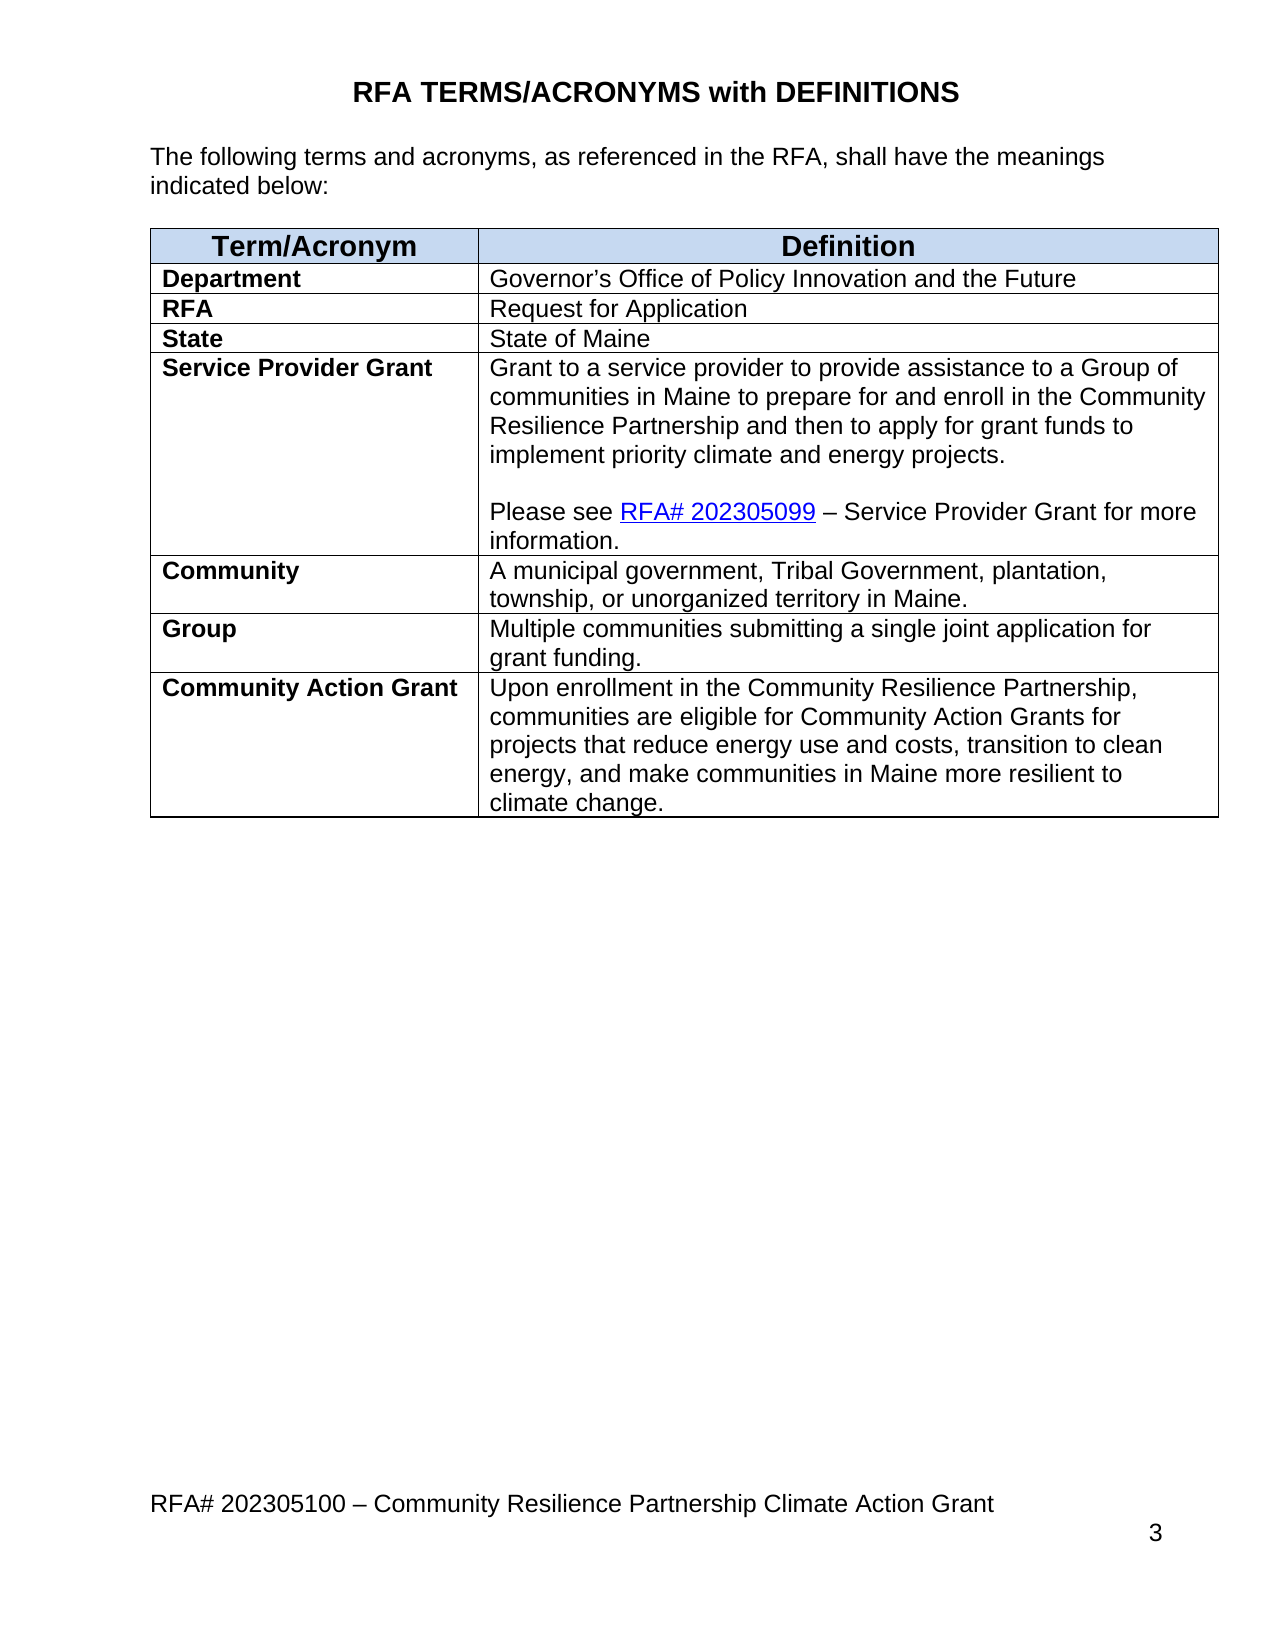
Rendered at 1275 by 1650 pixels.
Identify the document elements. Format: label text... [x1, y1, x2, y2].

table_cell Grant to a service provider to provide assistance to a Group of communities in Maine to prepare for and enroll in the Community Resilience Partnership and then to apply for grant funds to implement priority climate and energy projects. Please see RFA# 202305099 – Service Provider Grant for more information. [479, 353, 1218, 554]
table_cell Service Provider Grant [151, 353, 478, 554]
table_cell Governor’s Office of Policy Innovation and the Future [479, 264, 1218, 293]
table_cell State [151, 324, 478, 352]
table_cell State of Maine [479, 324, 1218, 352]
table_cell Request for Application [479, 294, 1218, 322]
table_cell Community Action Grant [151, 673, 478, 816]
table_cell Group [151, 614, 478, 672]
table_cell A municipal government, Tribal Government, plantation, township, or unorganized territory in Maine. [479, 556, 1218, 613]
text The following terms and acronyms, as referenced in the RFA, shall have the meanings indicated below: [150, 142, 1162, 199]
text RFA TERMS/ACRONYMS with DEFINITIONS [150, 75, 1162, 108]
table_cell RFA [151, 294, 478, 322]
table_header Definition [479, 229, 1218, 263]
table_cell Department [151, 264, 478, 293]
table_header Term/Acronym [151, 229, 478, 263]
table_cell Multiple communities submitting a single joint application for grant funding. [479, 614, 1218, 672]
table_cell Community [151, 556, 478, 613]
table_cell Upon enrollment in the Community Resilience Partnership, communities are eligible for Community Action Grants for projects that reduce energy use and costs, transition to clean energy, and make communities in Maine more resilient to climate change. [479, 673, 1218, 816]
